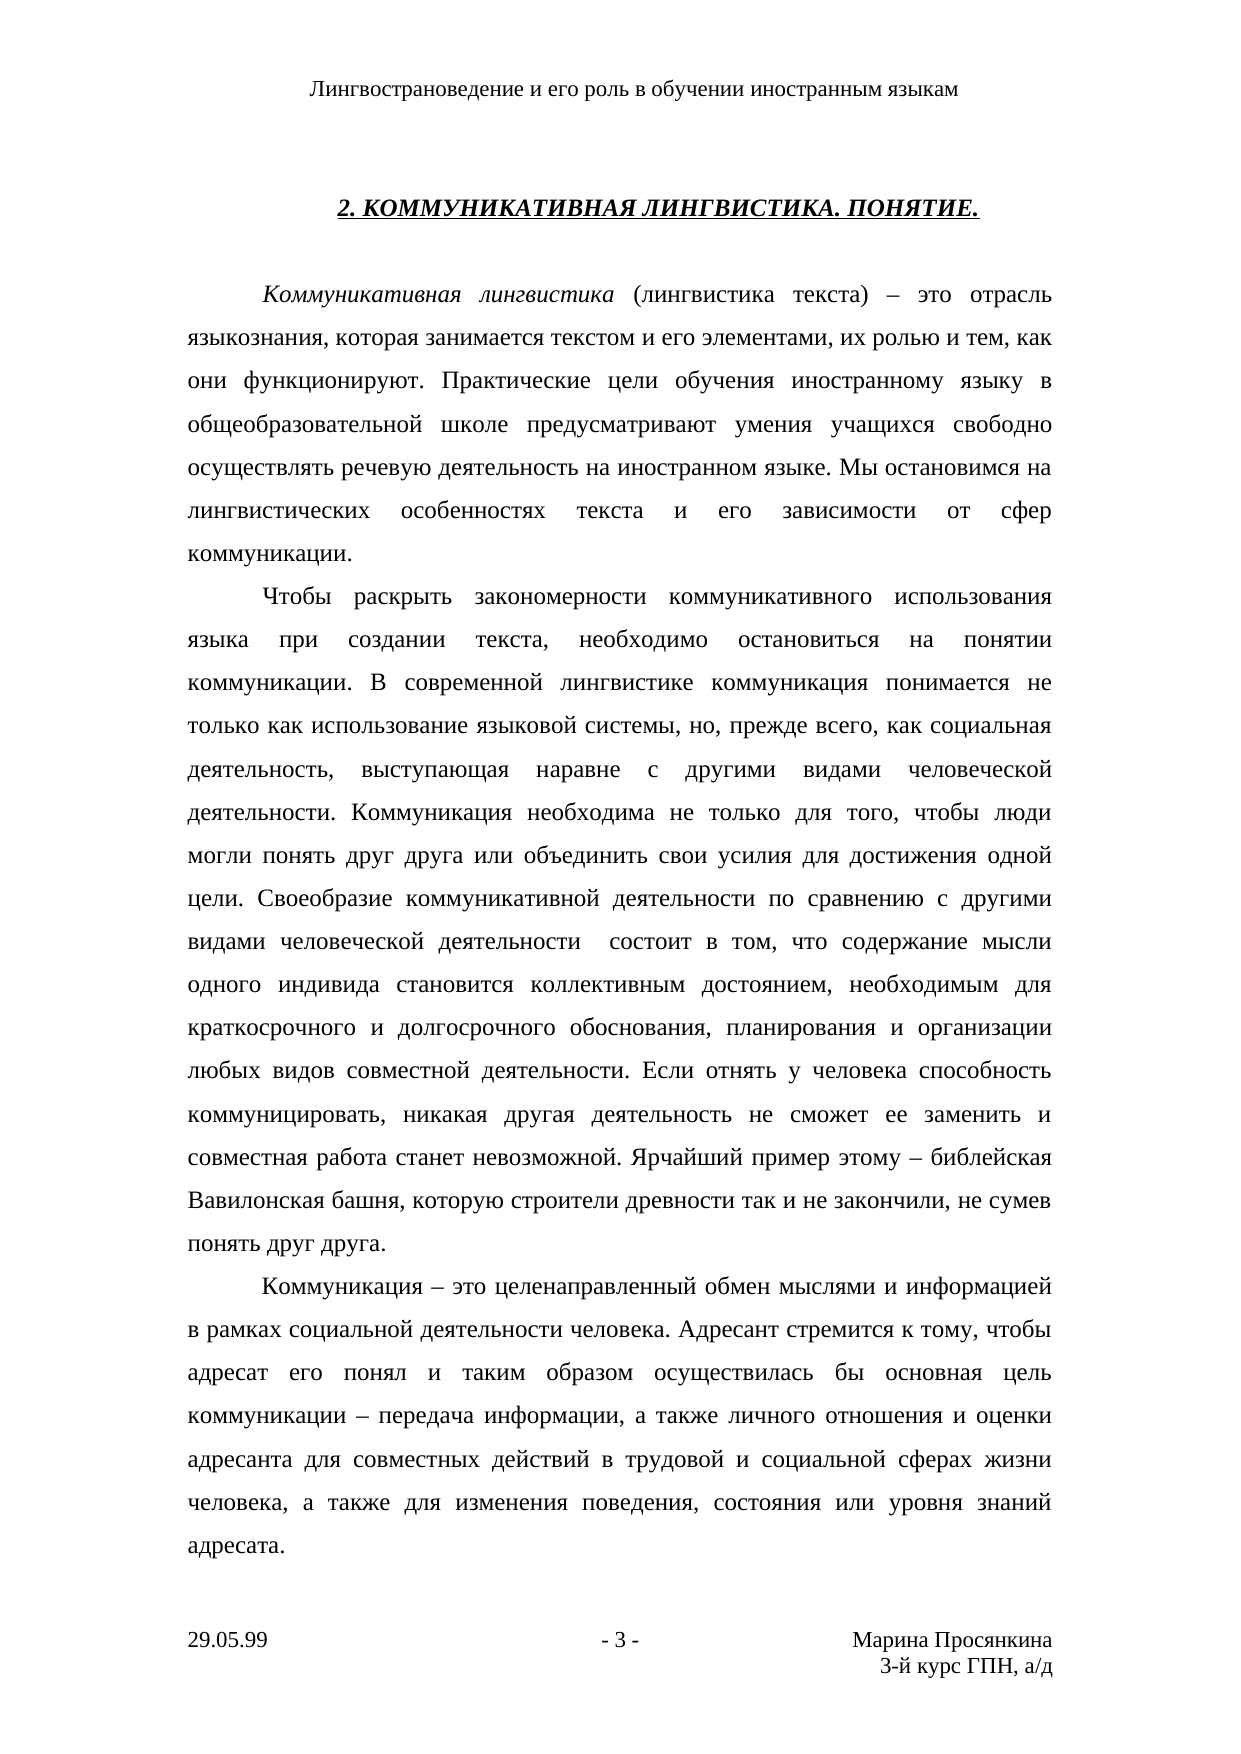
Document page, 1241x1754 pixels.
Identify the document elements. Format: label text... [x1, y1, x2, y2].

text Коммуникация – это целенаправленный обмен мыслями и информацией в рамках социальной деятельности человека. Адресант стремится к тому, чтобы адресат его понял и таким образом осуществилась бы основная цель коммуникации – передача информации, а также личного отношения и оценки адресанта для совместных действий в трудовой и социальной сферах жизни человека, а также для изменения поведения, состояния или уровня знаний адресата. [187, 1271, 1053, 1559]
text 2. КОММУНИКАТИВНАЯ ЛИНГВИСТИКА. ПОНЯТИЕ. [262, 193, 1053, 222]
text Коммуникативная лингвистика (лингвистика текста) – это отрасль языкознания, которая занимается текстом и его элементами, их ролью и тем, как они функционируют. Практические цели обучения иностранному языку в общеобразовательной школе предусматривают умения учащихся свободно осуществлять речевую деятельность на иностранном языке. Мы остановимся на лингвистических особенностях текста и его зависимости от сфер коммуникации. [187, 279, 1053, 567]
text Чтобы раскрыть закономерности коммуникативного использования языка при создании текста, необходимо остановиться на понятии коммуникации. В современной лингвистике коммуникация понимается не только как использование языковой системы, но, прежде всего, как социальная деятельность, выступающая наравне с другими видами человеческой деятельности. Коммуникация необходима не только для того, чтобы люди могли понять друг друга или объединить свои усилия для достижения одной цели. Своеобразие коммуникативной деятельности по сравнению с другими видами человеческой деятельности состоит в том, что содержание мысли одного индивида становится коллективным достоянием, необходимым для краткосрочного и долгосрочного обоснования, планирования и организации любых видов совместной деятельности. Если отнять у человека способность коммуницировать, никакая другая деятельность не сможет ее заменить и совместная работа станет невозможной. Ярчайший пример этому – библейская Вавилонская башня, которую строители древности так и не закончили, не сумев понять друг друга. [187, 581, 1053, 1257]
